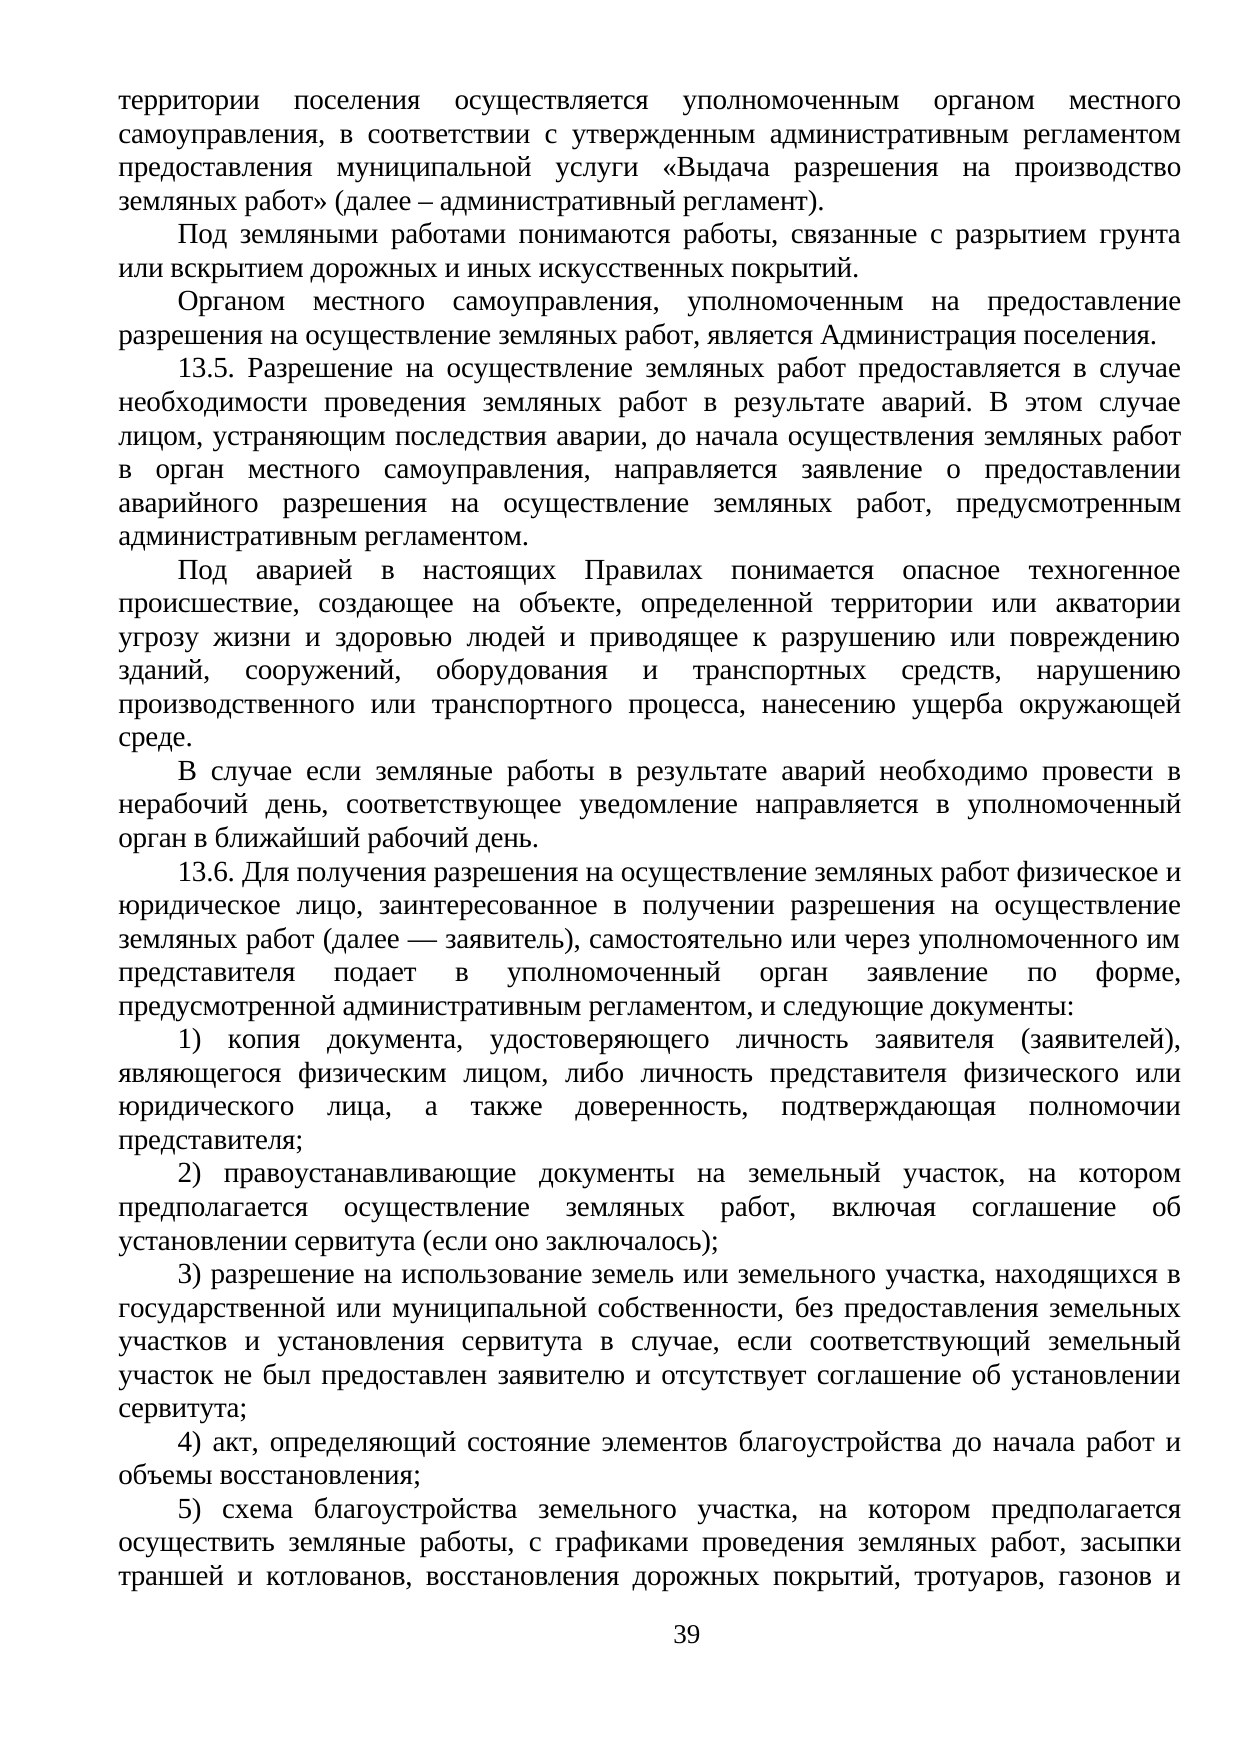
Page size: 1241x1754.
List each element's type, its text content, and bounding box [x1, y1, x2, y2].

text 2) правоустанавливающие документы на земельный участок, на котором предполагается осуществление земляных работ, включая соглашение об установлении сервитута (если оно заключалось); [118, 1156, 1181, 1256]
text В случае если земляные работы в результате аварий необходимо провести в нерабочий день, соответствующее уведомление направляется в уполномоченный орган в ближайший рабочий день. [118, 753, 1181, 854]
text Органом местного самоуправления, уполномоченным на предоставление разрешения на осуществление земляных работ, является Администрация поселения. [118, 283, 1181, 351]
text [118, 1491, 1181, 1592]
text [118, 82, 1181, 216]
text Под земляными работами понимаются работы, связанные с разрытием грунта или вскрытием дорожных и иных искусственных покрытий. [118, 216, 1181, 283]
text 3) разрешение на использование земель или земельного участка, находящихся в государственной или муниципальной собственности, без предоставления земельных участков и установления сервитута в случае, если соответствующий земельный участок не был предоставлен заявителю и отсутствует соглашение об установлении сервитута; [118, 1256, 1181, 1424]
text 13.5. Разрешение на осуществление земляных работ предоставляется в случае необходимости проведения земляных работ в результате аварий. В этом случае лицом, устраняющим последствия аварии, до начала осуществления земляных работ в орган местного самоуправления, направляется заявление о предоставлении аварийного разрешения на осуществление земляных работ, предусмотренным административным регламентом. [118, 351, 1181, 552]
text 4) акт, определяющий состояние элементов благоустройства до начала работ и объемы восстановления; [118, 1424, 1181, 1491]
text 13.6. Для получения разрешения на осуществление земляных работ физическое и юридическое лицо, заинтересованное в получении разрешения на осуществление земляных работ (далее — заявитель), самостоятельно или через уполномоченного им представителя подает в уполномоченный орган заявление по форме, предусмотренной административным регламентом, и следующие документы: [118, 854, 1181, 1021]
text 1) копия документа, удостоверяющего личность заявителя (заявителей), являющегося физическим лицом, либо личность представителя физического или юридического лица, а также доверенность, подтверждающая полномочии представителя; [118, 1021, 1181, 1156]
text Под аварией в настоящих Правилах понимается опасное техногенное происшествие, создающее на объекте, определенной территории или акватории угрозу жизни и здоровью людей и приводящее к разрушению или повреждению зданий, сооружений, оборудования и транспортных средств, нарушению производственного или транспортного процесса, нанесению ущерба окружающей среде. [118, 552, 1181, 753]
